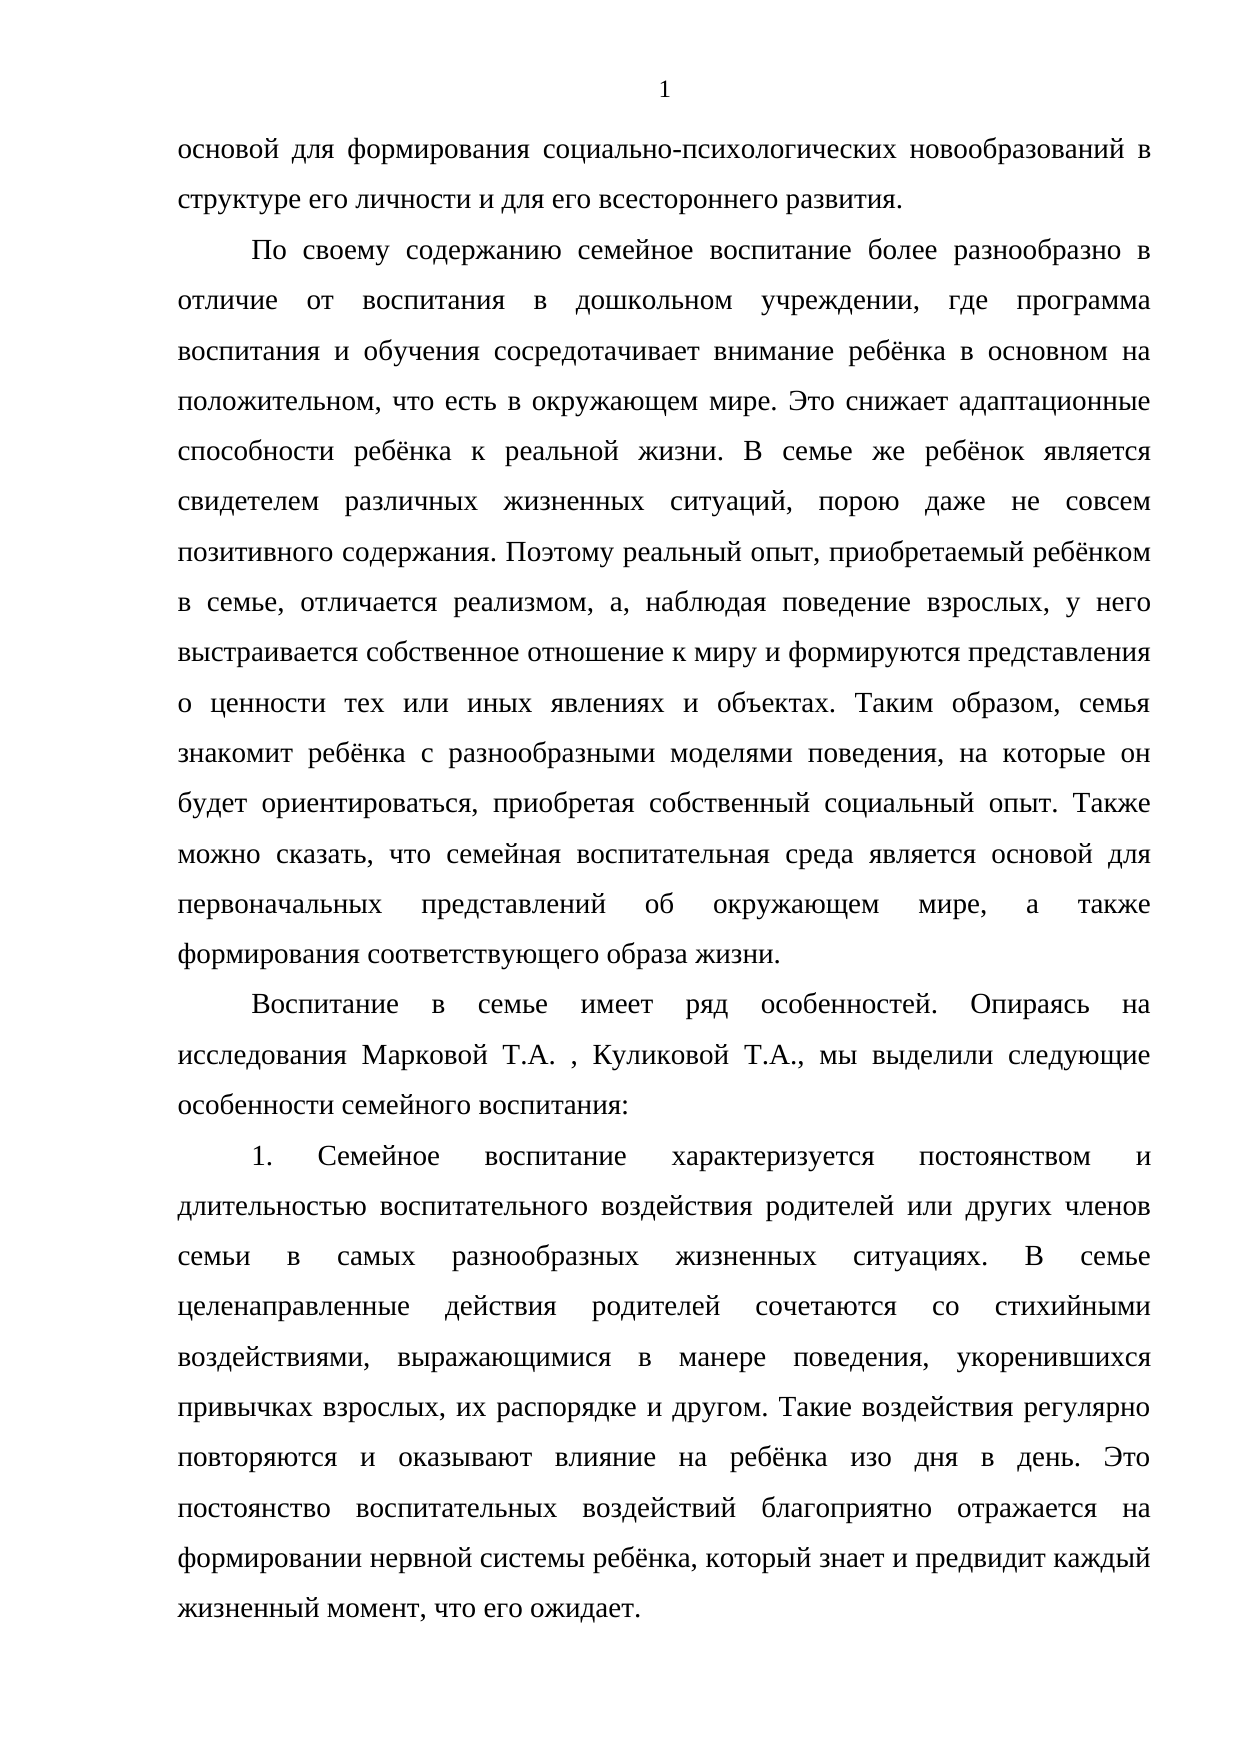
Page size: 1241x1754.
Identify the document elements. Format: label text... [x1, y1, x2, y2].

text 1. Семейное воспитание характеризуется постоянством и длительностью воспитательного воздействия родителей или других членов семьи в самых разнообразных жизненных ситуациях. В семье целенаправленные действия родителей сочетаются со стихийными воздействиями, выражающимися в манере поведения, укоренившихся привычках взрослых, их распорядке и другом. Такие воздействия регулярно повторяются и оказывают влияние на ребёнка изо дня в день. Это постоянство воспитательных воздействий благоприятно отражается на формировании нервной системы ребёнка, который знает и предвидит каждый жизненный момент, что его ожидает. [177, 1138, 1152, 1624]
text По своему содержанию семейное воспитание более разнообразно в отличие от воспитания в дошкольном учреждении, где программа воспитания и обучения сосредотачивает внимание ребёнка в основном на положительном, что есть в окружающем мире. Это снижает адаптационные способности ребёнка к реальной жизни. В семье же ребёнок является свидетелем различных жизненных ситуаций, порою даже не совсем позитивного содержания. Поэтому реальный опыт, приобретаемый ребёнком в семье, отличается реализмом, а, наблюдая поведение взрослых, у него выстраивается собственное отношение к миру и формируются представления о ценности тех или иных явлениях и объектах. Таким образом, семья знакомит ребёнка с разнообразными моделями поведения, на которые он будет ориентироваться, приобретая собственный социальный опыт. Также можно сказать, что семейная воспитательная среда является основой для первоначальных представлений об окружающем мире, а также формирования соответствующего образа жизни. [177, 232, 1152, 970]
text Воспитание в семье имеет ряд особенностей. Опираясь на исследования Марковой Т.А. , Куликовой Т.А., мы выделили следующие особенности семейного воспитания: [177, 987, 1152, 1121]
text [177, 131, 1152, 215]
